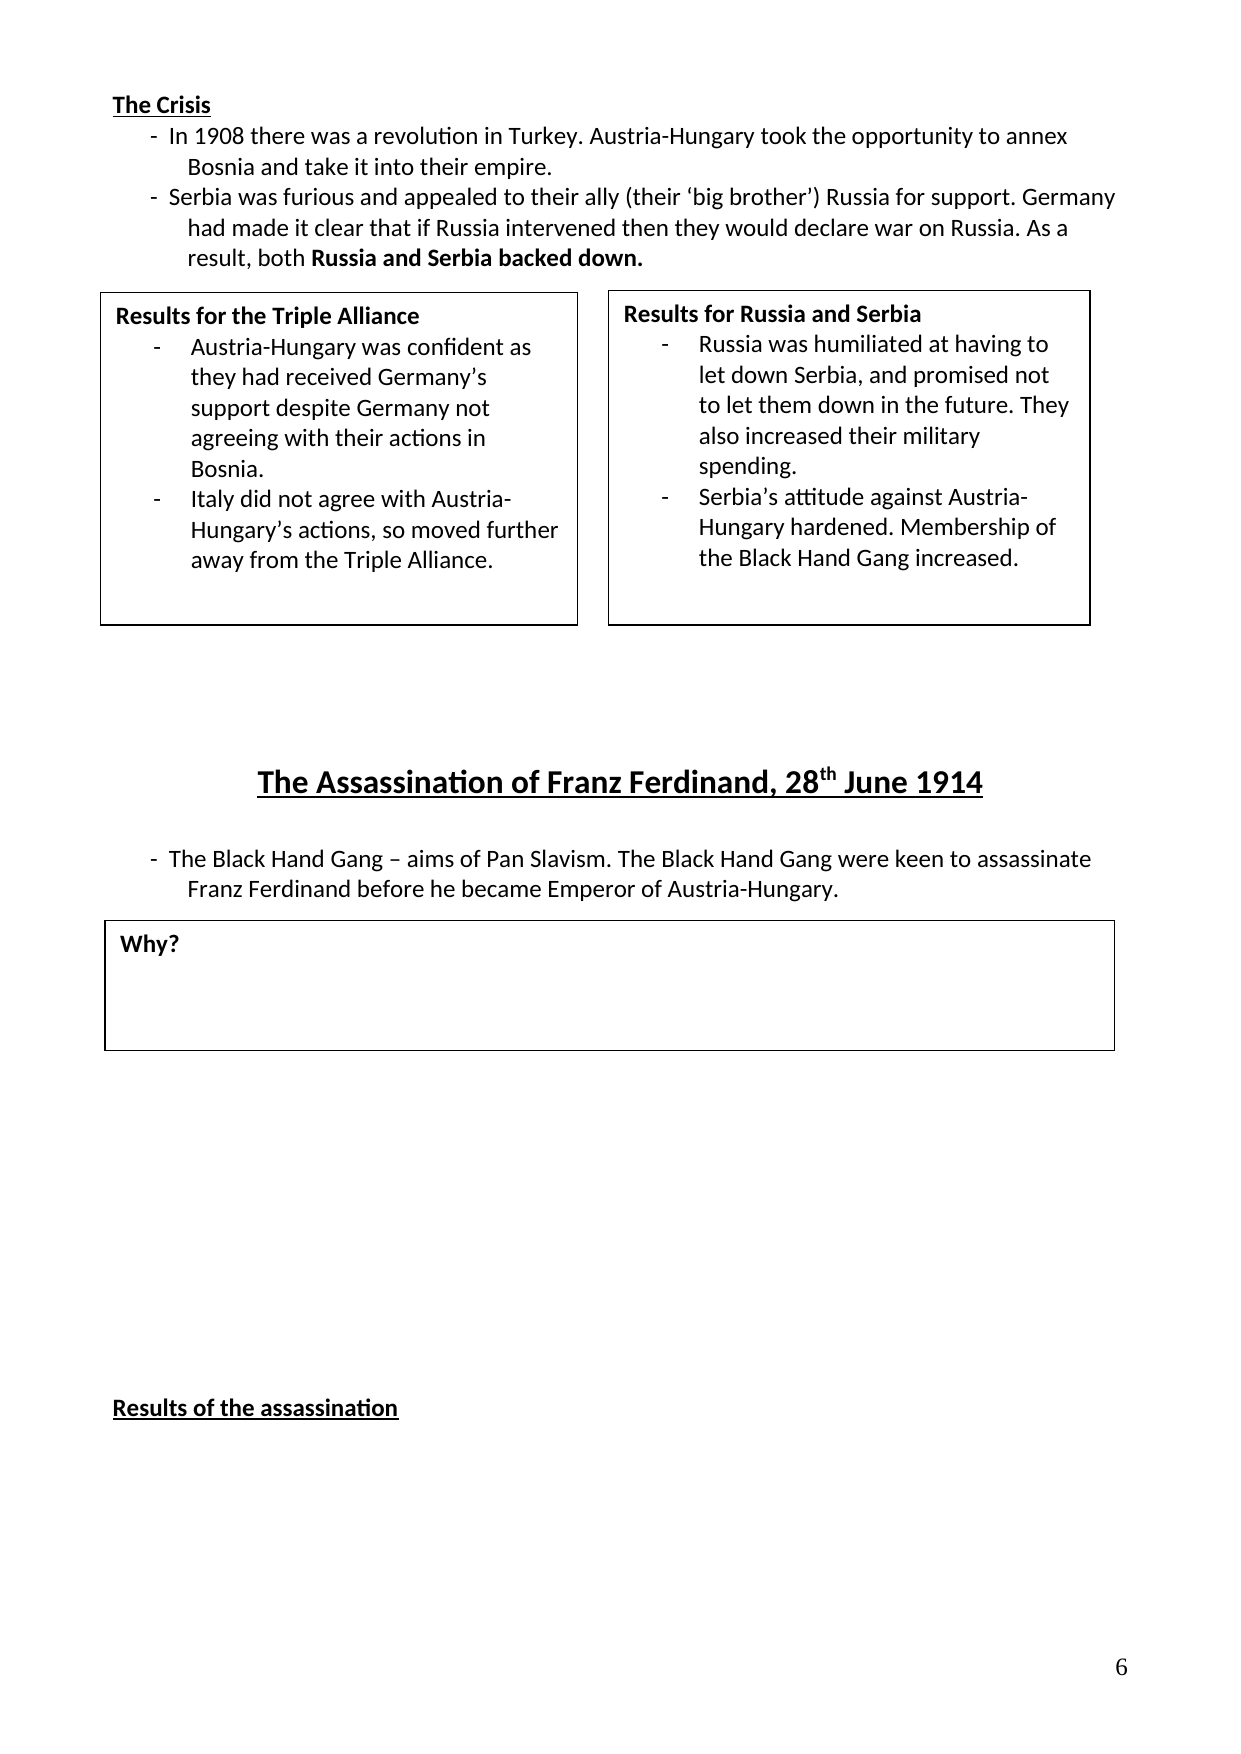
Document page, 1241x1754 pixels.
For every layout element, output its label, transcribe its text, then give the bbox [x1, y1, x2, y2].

text The Crisis [112, 90, 1128, 120]
list The Black Hand Gang – aims of Pan Slavism. The Black Hand Gang were keen to assassinate Franz Ferdinand before he became Emperor of Austria-Hungary. [150, 843, 1128, 904]
text The Assassination of Franz Ferdinand, 28th June 1914 [112, 762, 1128, 802]
list Serbia was furious and appealed to their ally (their ‘big brother’) Russia for support. Germany had made it clear that if Russia intervened then they would declare war on Russia. As a result, both Russia and Serbia backed down. [150, 181, 1128, 273]
list In 1908 there was a revolution in Turkey. Austria-Hungary took the opportunity to annex Bosnia and take it into their empire. [150, 120, 1128, 181]
text Results of the assassination [112, 1392, 1128, 1423]
